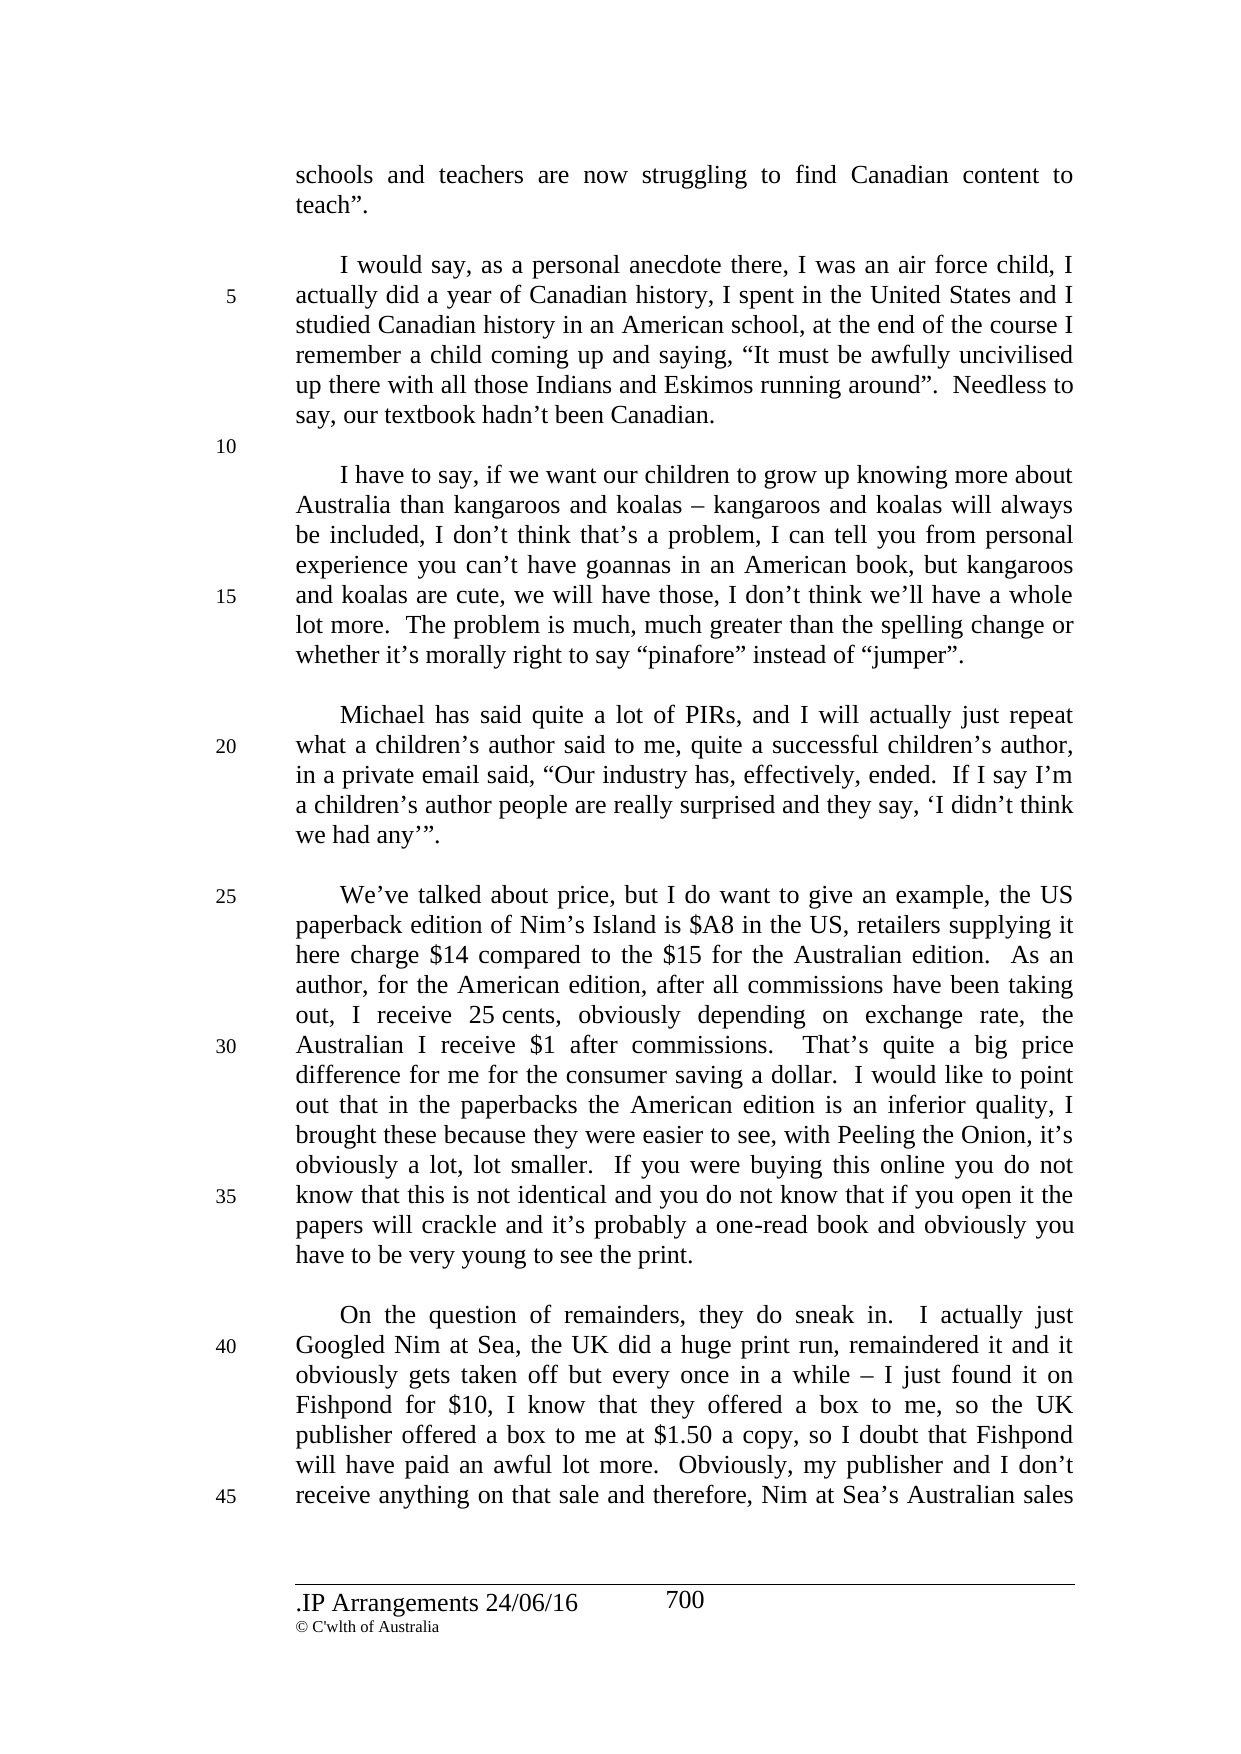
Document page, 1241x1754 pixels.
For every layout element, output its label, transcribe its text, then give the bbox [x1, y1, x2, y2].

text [295, 1299, 1075, 1509]
text Michael has said quite a lot of PIRs, and I will actually just repeat what a children’s author said to me, quite a successful children’s author, in a private email said, “Our industry has, effectively, ended. If I say I’m a children’s author people are really surprised and they say, ‘I didn’t think we had any’”. [295, 699, 1075, 849]
text We’ve talked about price, but I do want to give an example, the US paperback edition of Nim’s Island is $A8 in the US, retailers supplying it here charge $14 compared to the $15 for the Australian edition. As an author, for the American edition, after all commissions have been taking out, I receive 25 cents, obviously depending on exchange rate, the Australian I receive $1 after commissions. That’s quite a big price difference for me for the consumer saving a dollar. I would like to point out that in the paperbacks the American edition is an inferior quality, I brought these because they were easier to see, with Peeling the Onion, it’s obviously a lot, lot smaller. If you were buying this online you do not know that this is not identical and you do not know that if you open it the papers will crackle and it’s probably a one-read book and obviously you have to be very young to see the print. [295, 879, 1075, 1269]
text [295, 159, 1075, 219]
text I have to say, if we want our children to grow up knowing more about Australia than kangaroos and koalas – kangaroos and koalas will always be included, I don’t think that’s a problem, I can tell you from personal experience you can’t have goannas in an American book, but kangaroos and koalas are cute, we will have those, I don’t think we’ll have a whole lot more. The problem is much, much greater than the spelling change or whether it’s morally right to say “pinafore” instead of “jumper”. [295, 459, 1075, 669]
text I would say, as a personal anecdote there, I was an air force child, I actually did a year of Canadian history, I spent in the United States and I studied Canadian history in an American school, at the end of the course I remember a child coming up and saying, “It must be awfully uncivilised up there with all those Indians and Eskimos running around”. Needless to say, our textbook hadn’t been Canadian. [295, 249, 1075, 429]
